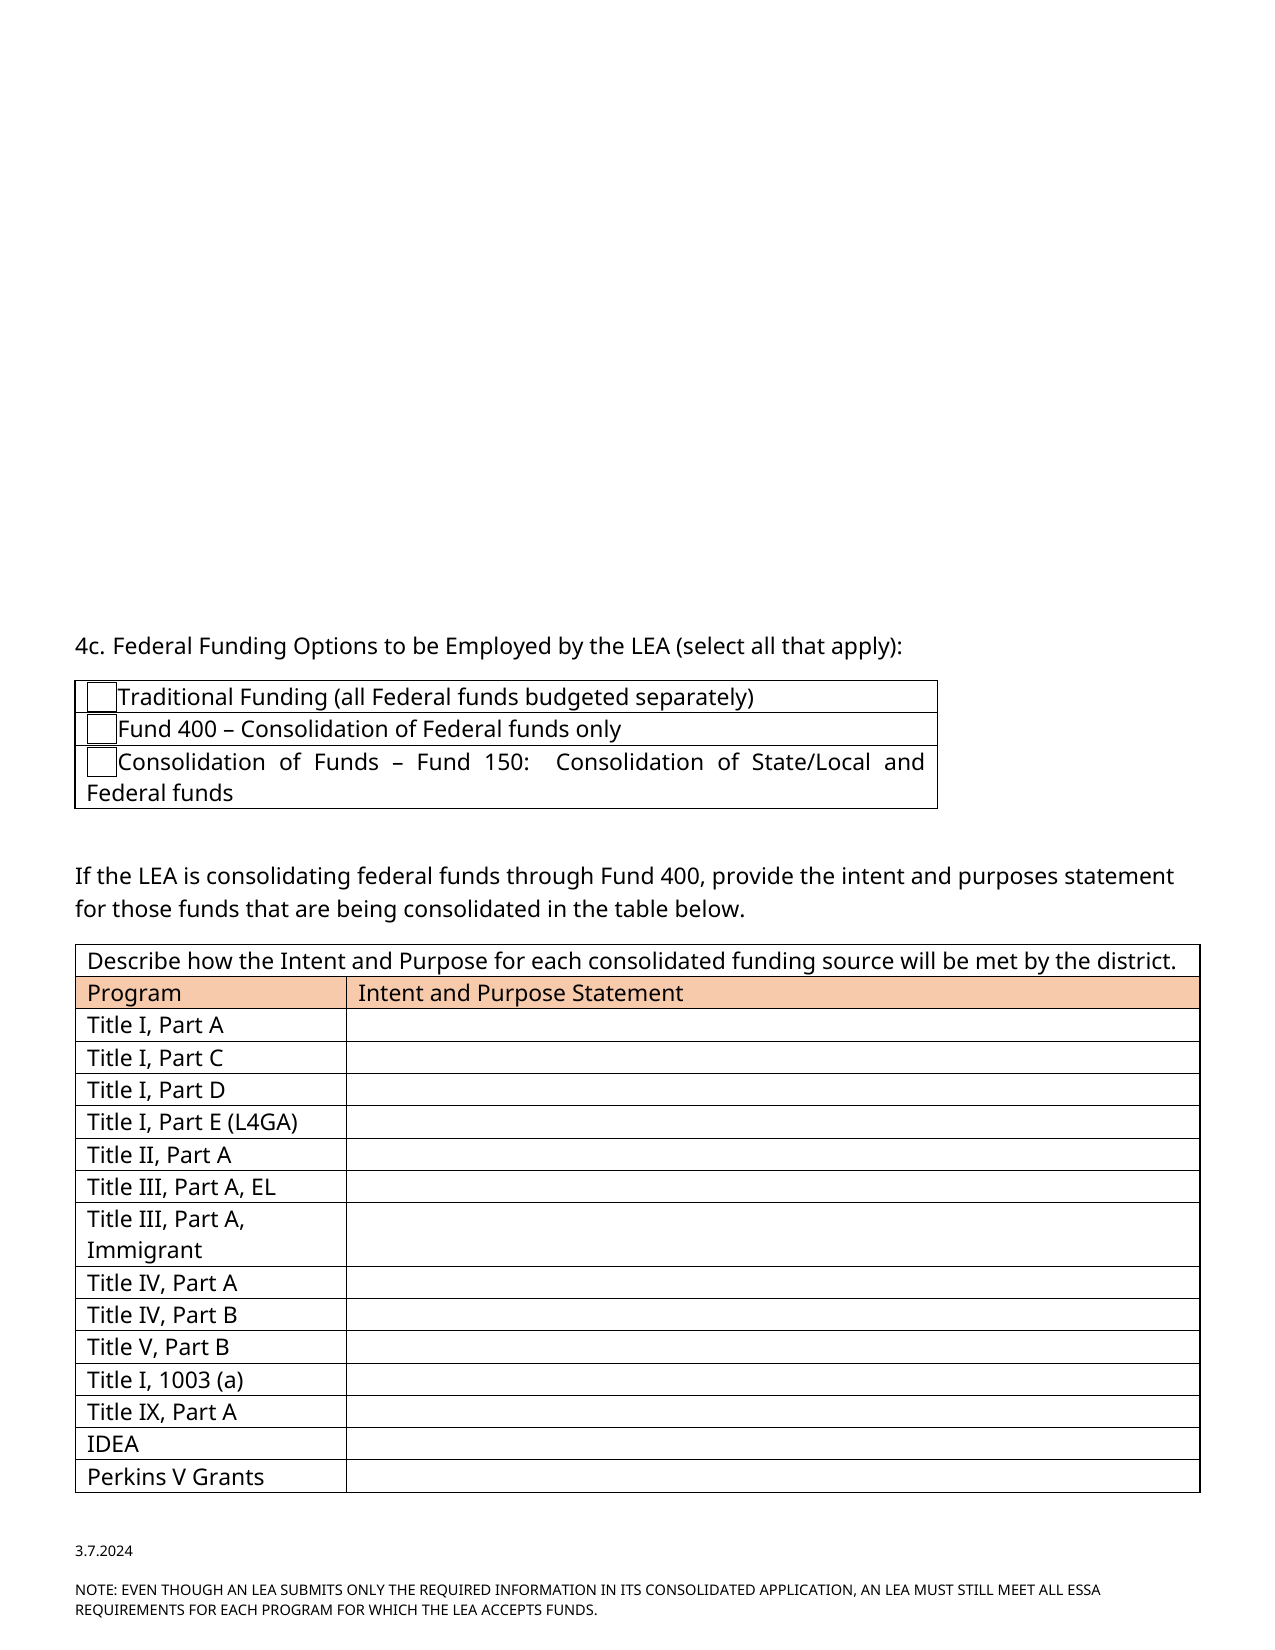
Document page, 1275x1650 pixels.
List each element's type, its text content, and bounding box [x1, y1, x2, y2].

table_header Describe how the Intent and Purpose for each consolidated funding source will be met by the district. [76, 945, 1199, 976]
table_cell Title I, Part C [76, 1042, 346, 1073]
table_cell [347, 1074, 1199, 1105]
table_cell Title III, Part A, EL [76, 1171, 346, 1202]
table_cell [347, 1364, 1199, 1395]
table_cell Title V, Part B [76, 1331, 346, 1362]
table_cell [347, 1428, 1199, 1459]
table_cell Title I, Part A [76, 1009, 346, 1041]
table_cell Title IV, Part B [76, 1299, 346, 1330]
text If the LEA is consolidating federal funds through Fund 400, provide the intent and purposes statement for those funds that are being consolidated in the table below. [75, 859, 1200, 924]
table_cell Title I, Part E (L4GA) [76, 1106, 346, 1137]
table_cell Intent and Purpose Statement [347, 977, 1199, 1008]
table_cell [347, 1139, 1199, 1170]
table_cell Title IV, Part A [76, 1267, 346, 1298]
table_cell [347, 1042, 1199, 1073]
table_cell [347, 1267, 1199, 1298]
table_cell [347, 1171, 1199, 1202]
table_cell Perkins V Grants [76, 1460, 346, 1492]
table_cell Title II, Part A [76, 1139, 346, 1170]
table_cell Program [76, 977, 346, 1008]
table_cell [347, 1009, 1199, 1041]
table_cell Title IX, Part A [76, 1396, 346, 1427]
table_cell Title III, Part A, Immigrant [76, 1203, 346, 1266]
table_cell [347, 1396, 1199, 1427]
table_cell [347, 1299, 1199, 1330]
table_cell Title I, Part D [76, 1074, 346, 1105]
list Federal Funding Options to be Employed by the LEA (select all that apply): [75, 629, 1200, 661]
table_cell IDEA [76, 1428, 346, 1459]
table_cell Fund 400 – Consolidation of Federal funds only [76, 713, 937, 744]
table_cell [347, 1460, 1199, 1492]
table_cell [347, 1331, 1199, 1362]
table_cell [347, 1203, 1199, 1266]
table_cell Title I, 1003 (a) [76, 1364, 346, 1395]
table_cell Consolidation of Funds – Fund 150: Consolidation of State/Local and Federal funds [76, 746, 937, 808]
table_header Traditional Funding (all Federal funds budgeted separately) [76, 681, 937, 712]
table_cell [347, 1106, 1199, 1137]
